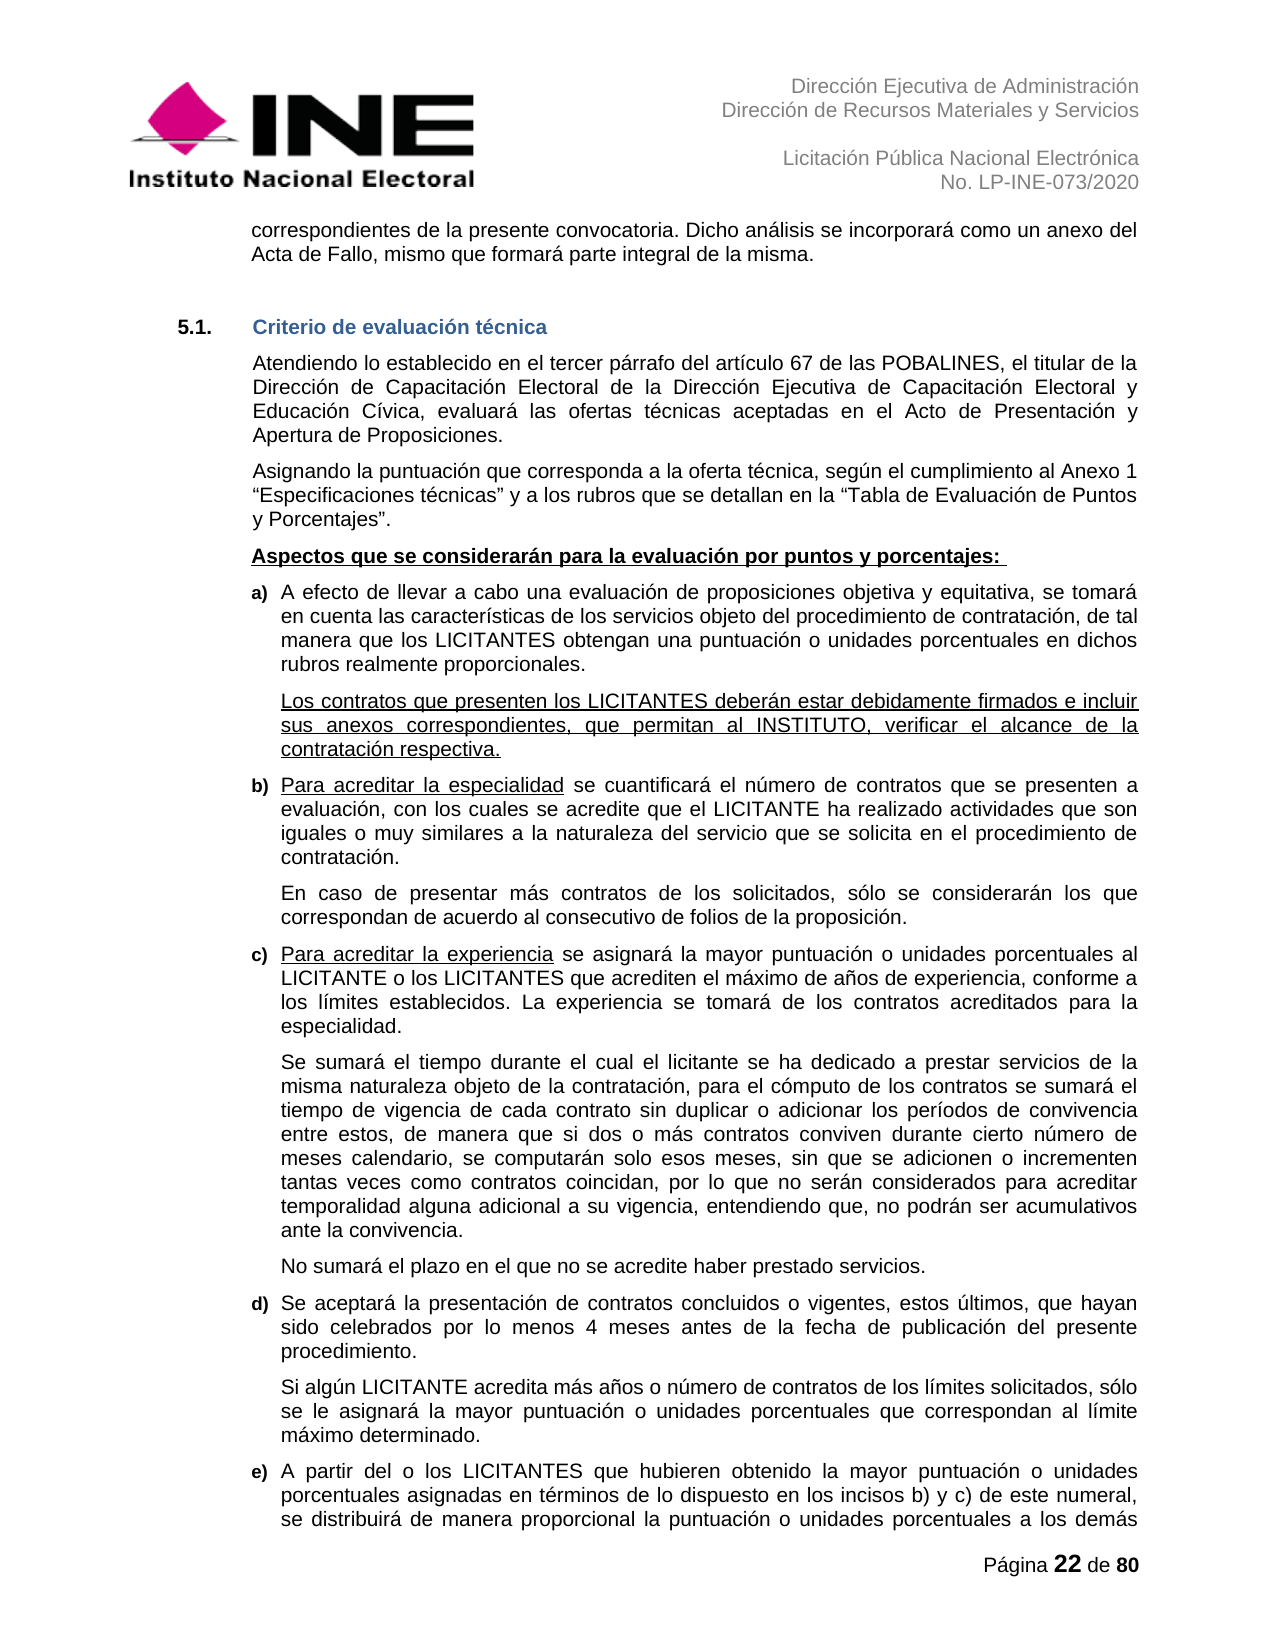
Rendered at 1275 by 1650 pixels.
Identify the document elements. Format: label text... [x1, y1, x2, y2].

list Se aceptará la presentación de contratos concluidos o vigentes, estos últimos, que hayan sido celebrados por lo menos 4 meses antes de la fecha de publicación del presente procedimiento. [251, 1291, 1139, 1362]
picture [129, 82, 474, 187]
text Los contratos que presenten los LICITANTES deberán estar debidamente firmados e incluir sus anexos correspondientes, que permitan al INSTITUTO, verificar el alcance de la contratación respectiva. [281, 711, 1139, 733]
subtitle Criterio de evaluación técnica [177, 314, 1139, 338]
text Atendiendo lo establecido en el tercer párrafo del artículo 67 de las POBALINES, el titular de la Dirección de Capacitación Electoral de la Dirección Ejecutiva de Capacitación Electoral y Educación Cívica, evaluará las ofertas técnicas aceptadas en el Acto de Presentación y Apertura de Proposiciones. [252, 351, 1139, 447]
text Aspectos que se considerarán para la evaluación por puntos y porcentajes: [251, 544, 1139, 568]
text Se sumará el tiempo durante el cual el licitante se ha dedicado a prestar servicios de la misma naturaleza objeto de la contratación, para el cómputo de los contratos se sumará el tiempo de vigencia de cada contrato sin duplicar o adicionar los períodos de convivencia entre estos, de manera que si dos o más contratos conviven durante cierto número de meses calendario, se computarán solo esos meses, sin que se adicionen o incrementen tantas veces como contratos coincidan, por lo que no serán considerados para acreditar temporalidad alguna adicional a su vigencia, entendiendo que, no podrán ser acumulativos ante la convivencia. [281, 1050, 1139, 1242]
list Para acreditar la especialidad se cuantificará el número de contratos que se presenten a evaluación, con los cuales se acredite que el LICITANTE ha realizado actividades que son iguales o muy similares a la naturaleza del servicio que se solicita en el procedimiento de contratación. [251, 773, 1139, 869]
text Los contratos que presenten los LICITANTES deberán estar debidamente firmados e incluir sus anexos correspondientes, que permitan al INSTITUTO, verificar el alcance de la contratación respectiva. [281, 688, 1139, 709]
text Los contratos que presenten los LICITANTES deberán estar debidamente firmados e incluir sus anexos correspondientes, que permitan al INSTITUTO, verificar el alcance de la contratación respectiva. [281, 734, 1139, 760]
list A efecto de llevar a cabo una evaluación de proposiciones objetiva y equitativa, se tomará en cuenta las características de los servicios objeto del procedimiento de contratación, de tal manera que los LICITANTES obtengan una puntuación o unidades porcentuales en dichos rubros realmente proporcionales. [251, 580, 1139, 676]
text En caso de presentar más contratos de los solicitados, sólo se considerarán los que correspondan de acuerdo al consecutivo de folios de la proposición. [281, 881, 1139, 929]
text No sumará el plazo en el que no se acredite haber prestado servicios. [192, 1254, 1139, 1278]
list Para acreditar la experiencia se asignará la mayor puntuación o unidades porcentuales al LICITANTE o los LICITANTES que acrediten el máximo de años de experiencia, conforme a los límites establecidos. La experiencia se tomará de los contratos acreditados para la especialidad. [251, 942, 1139, 1037]
text Asignando la puntuación que corresponda a la oferta técnica, según el cumplimiento al Anexo 1 “Especificaciones técnicas” y a los rubros que se detallan en la “Tabla de Evaluación de Puntos y Porcentajes”. [252, 459, 1139, 531]
text Si algún LICITANTE acredita más años o número de contratos de los límites solicitados, sólo se le asignará la mayor puntuación o unidades porcentuales que correspondan al límite máximo determinado. [281, 1375, 1139, 1447]
